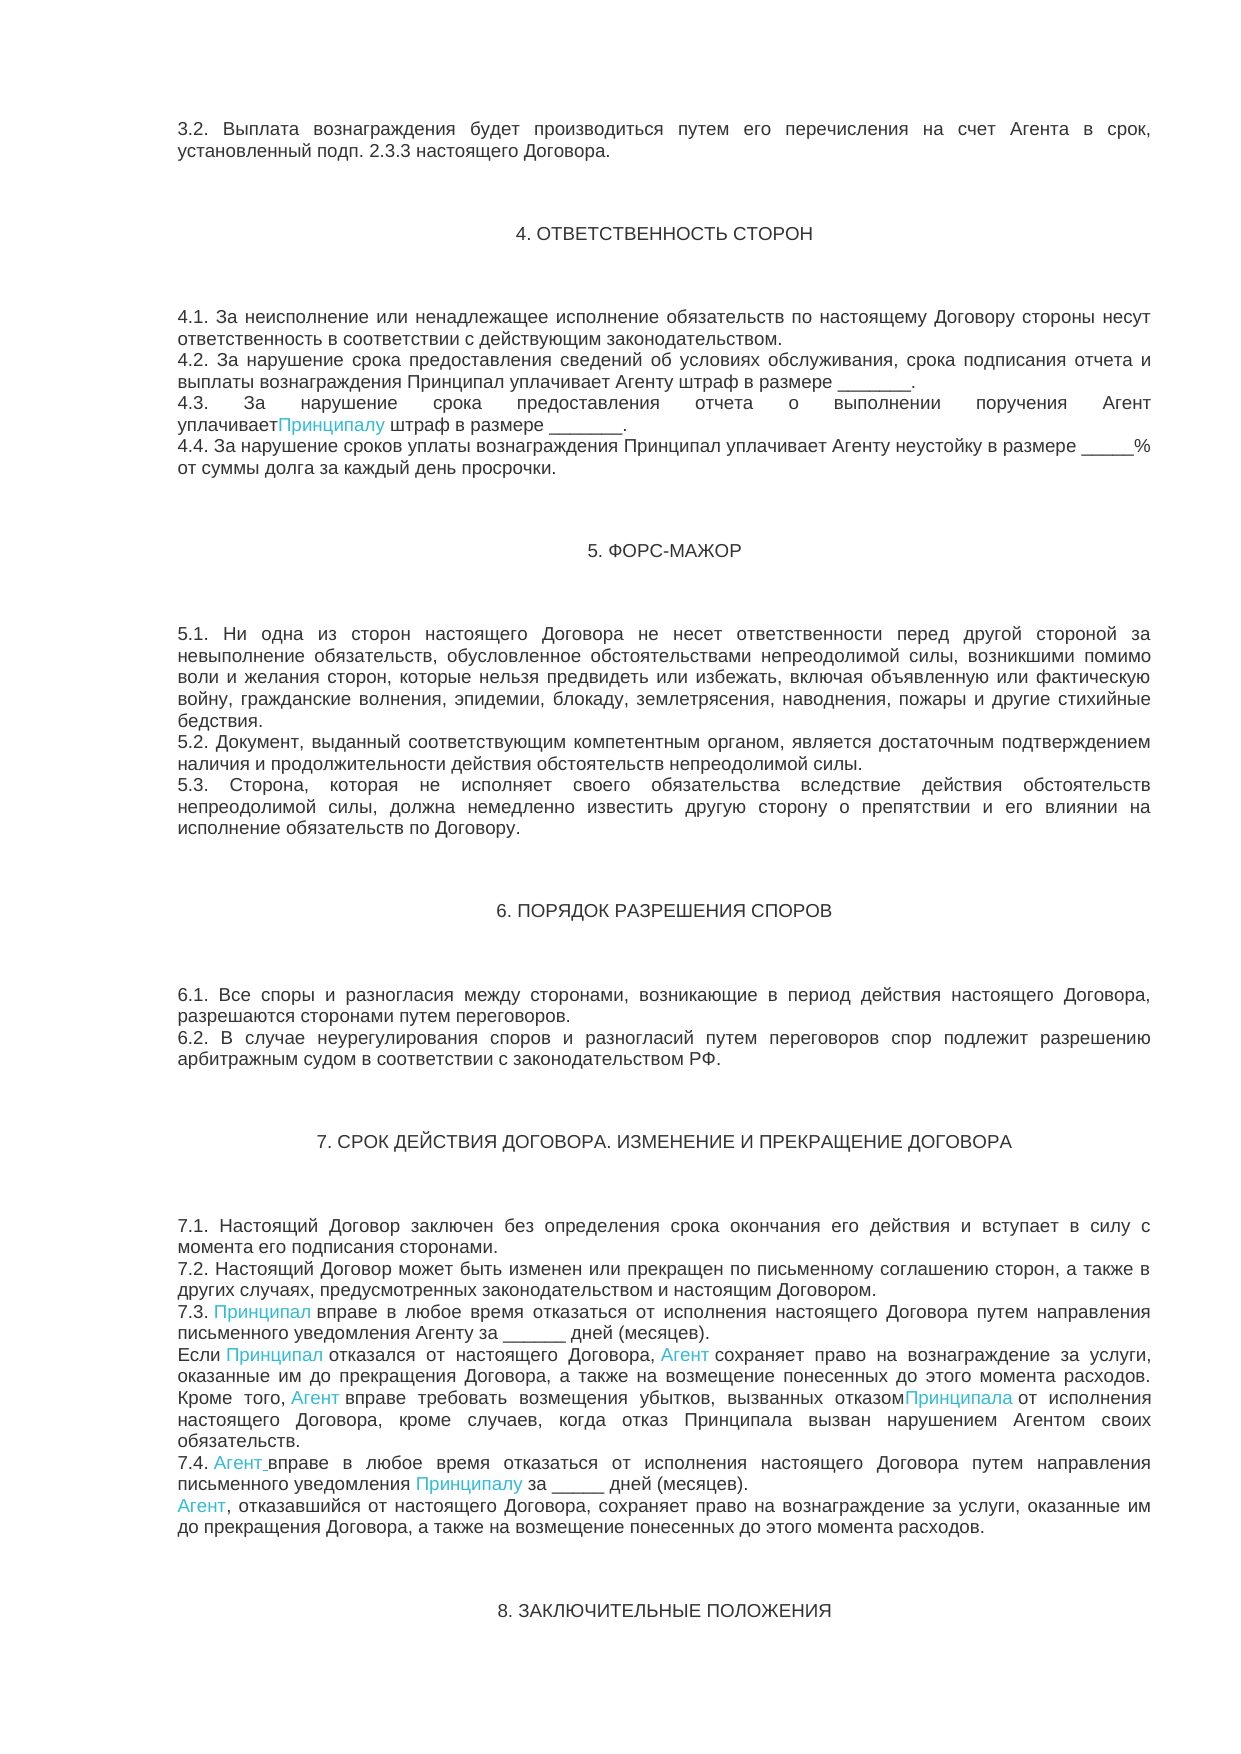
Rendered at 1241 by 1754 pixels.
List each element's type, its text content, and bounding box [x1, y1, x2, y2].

text 5.2. Документ, выданный соответствующим компетентным органом, является достаточным подтверждением наличия и продолжительности действия обстоятельств непреодолимой силы. [177, 731, 1152, 774]
text 5. ФОРС-МАЖОР [177, 540, 1152, 562]
text 5.3. Сторона, которая не исполняет своего обязательства вследствие действия обстоятельств непреодолимой силы, должна немедленно известить другую сторону о препятствии и его влиянии на исполнение обязательств по Договору. [177, 774, 1152, 839]
text 7.4. Агент вправе в любое время отказаться от исполнения настоящего Договора путем направления письменного уведомления Принципалу за _____ дней (месяцев). [177, 1452, 1152, 1495]
text 4.1. За неисполнение или ненадлежащее исполнение обязательств по настоящему Договору стороны несут ответственность в соответствии с действующим законодательством. [177, 306, 1152, 349]
text 7.3. Принципал вправе в любое время отказаться от исполнения настоящего Договора путем направления письменного уведомления Агенту за ______ дней (месяцев). [177, 1301, 1152, 1344]
text 6.1. Все споры и разногласия между сторонами, возникающие в период действия настоящего Договора, разрешаются сторонами путем переговоров. [177, 983, 1152, 1027]
text 6. ПОРЯДОК РАЗРЕШЕНИЯ СПОРОВ [177, 900, 1152, 922]
text 4.3. За нарушение срока предоставления отчета о выполнении поручения Агент уплачиваетПринципалу штраф в размере _______. [177, 392, 1152, 435]
text Если Принципал отказался от настоящего Договора, Агент сохраняет право на вознаграждение за услуги, оказанные им до прекращения Договора, а также на возмещение понесенных до этого момента расходов. Кроме того, Агент вправе требовать возмещения убытков, вызванных отказомПринципала от исполнения настоящего Договора, кроме случаев, когда отказ Принципала вызван нарушением Агентом своих обязательств. [177, 1344, 1152, 1452]
text 8. ЗАКЛЮЧИТЕЛЬНЫЕ ПОЛОЖЕНИЯ [177, 1599, 1152, 1621]
text 4.4. За нарушение сроков уплаты вознаграждения Принципал уплачивает Агенту неустойку в размере _____% от суммы долга за каждый день просрочки. [177, 435, 1152, 478]
text 5.1. Ни одна из сторон настоящего Договора не несет ответственности перед другой стороной за невыполнение обязательств, обусловленное обстоятельствами непреодолимой силы, возникшими помимо воли и желания сторон, которые нельзя предвидеть или избежать, включая объявленную или фактическую войну, гражданские волнения, эпидемии, блокаду, землетрясения, наводнения, пожары и другие стихийные бедствия. [177, 623, 1152, 731]
text 4.2. За нарушение срока предоставления сведений об условиях обслуживания, срока подписания отчета и выплаты вознаграждения Принципал уплачивает Агенту штраф в размере _______. [177, 349, 1152, 392]
text 7.1. Настоящий Договор заключен без определения срока окончания его действия и вступает в силу с момента его подписания сторонами. [177, 1214, 1152, 1257]
text Агент, отказавшийся от настоящего Договора, сохраняет право на вознаграждение за услуги, оказанные им до прекращения Договора, а также на возмещение понесенных до этого момента расходов. [177, 1495, 1152, 1538]
text 3.2. Выплата вознаграждения будет производиться путем его перечисления на счет Агента в срок, установленный подп. 2.3.3 настоящего Договора. [177, 118, 1152, 161]
text 7. СРОК ДЕЙСТВИЯ ДОГОВОРА. ИЗМЕНЕНИЕ И ПРЕКРАЩЕНИЕ ДОГОВОРА [177, 1131, 1152, 1153]
text 7.2. Настоящий Договор может быть изменен или прекращен по письменному соглашению сторон, а также в других случаях, предусмотренных законодательством и настоящим Договором. [177, 1257, 1152, 1301]
text 6.2. В случае неурегулирования споров и разногласий путем переговоров спор подлежит разрешению арбитражным судом в соответствии с законодательством РФ. [177, 1027, 1152, 1070]
text 4. ОТВЕТСТВЕННОСТЬ СТОРОН [177, 223, 1152, 244]
